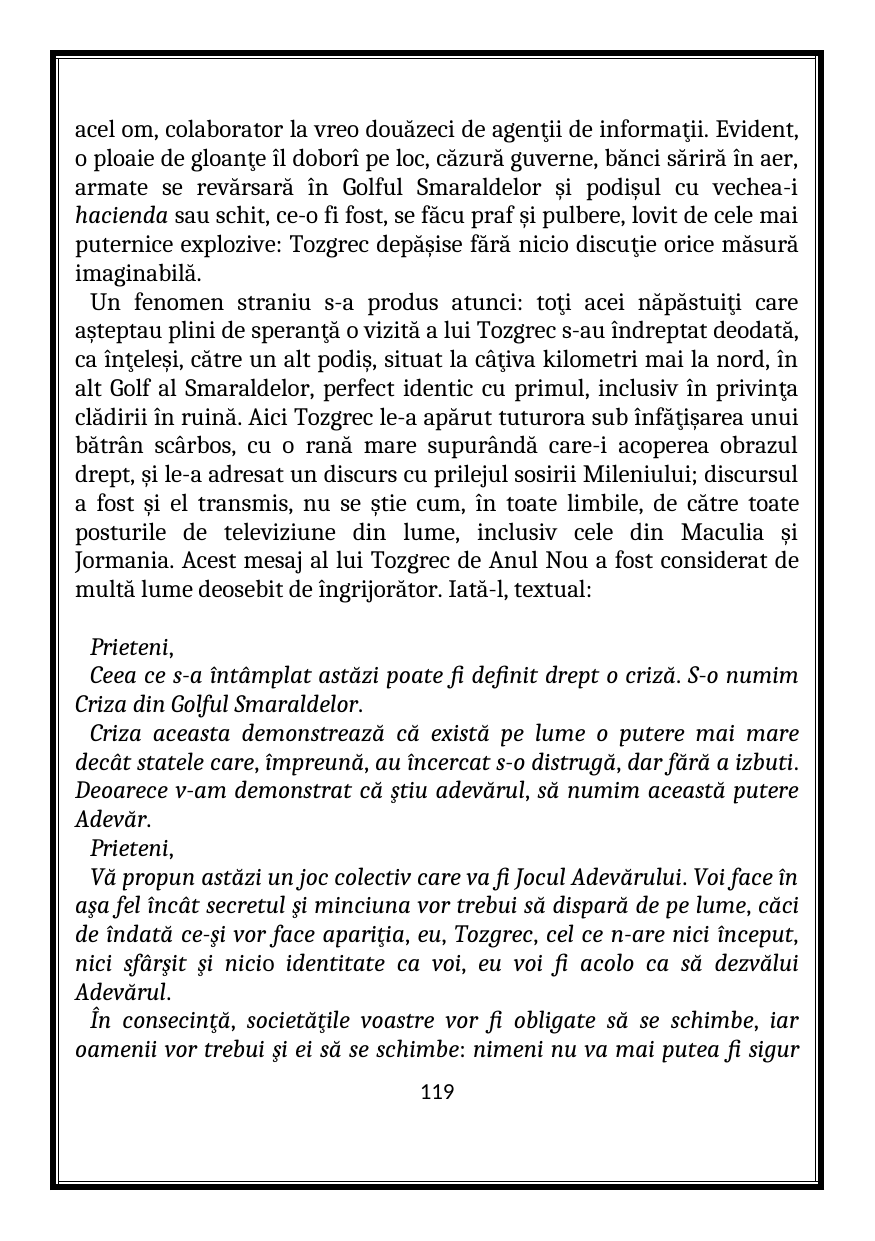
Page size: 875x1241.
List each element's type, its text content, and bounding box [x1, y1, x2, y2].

text Un fenomen straniu s-a produs atunci: toţi acei năpăstuiţi care aşteptau plini de speranţă o vizită a lui Tozgrec s-au îndreptat deodată, ca înţeleşi, către un alt podiş, situat la câţiva kilometri mai la nord, în alt Golf al Smaraldelor, perfect identic cu primul, inclusiv în privinţa clădirii în ruină. Aici Tozgrec le-a apărut tuturora sub înfăţişarea unui bătrân scârbos, cu o rană mare supurândă care-i acoperea obrazul drept, şi le-a adresat un discurs cu prilejul sosirii Mileniului; discursul a fost şi el transmis, nu se ştie cum, în toate limbile, de către toate posturile de televiziune din lume, inclusiv cele din Maculia şi Jormania. Acest mesaj al lui Tozgrec de Anul Nou a fost considerat de multă lume deosebit de îngrijorător. Iată-l, textual: [75, 287, 799, 604]
text Ceea ce s-a întâmplat astăzi poate fi definit drept o criză. S-o numim Criza din Golful Smaraldelor. [75, 661, 799, 719]
text Prieteni, [75, 834, 799, 862]
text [75, 115, 799, 287]
text Prieteni, [75, 632, 799, 661]
text Vă propun astăzi un joc colectiv care va fi Jocul Adevărului. Voi face în aşa fel încât secretul şi minciuna vor trebui să dispară de pe lume, căci de îndată ce-şi vor face apariţia, eu, Tozgrec, cel ce n-are nici început, nici sfârşit şi nicio identitate ca voi, eu voi fi acolo ca să dezvălui Adevărul. [75, 862, 799, 1006]
text Criza aceasta demonstrează că există pe lume o putere mai mare decât statele care, împreună, au încercat s-o distrugă, dar fără a izbuti. Deoarece v-am demonstrat că ştiu adevărul, să numim această putere Adevăr. [75, 719, 799, 834]
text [75, 1006, 799, 1064]
